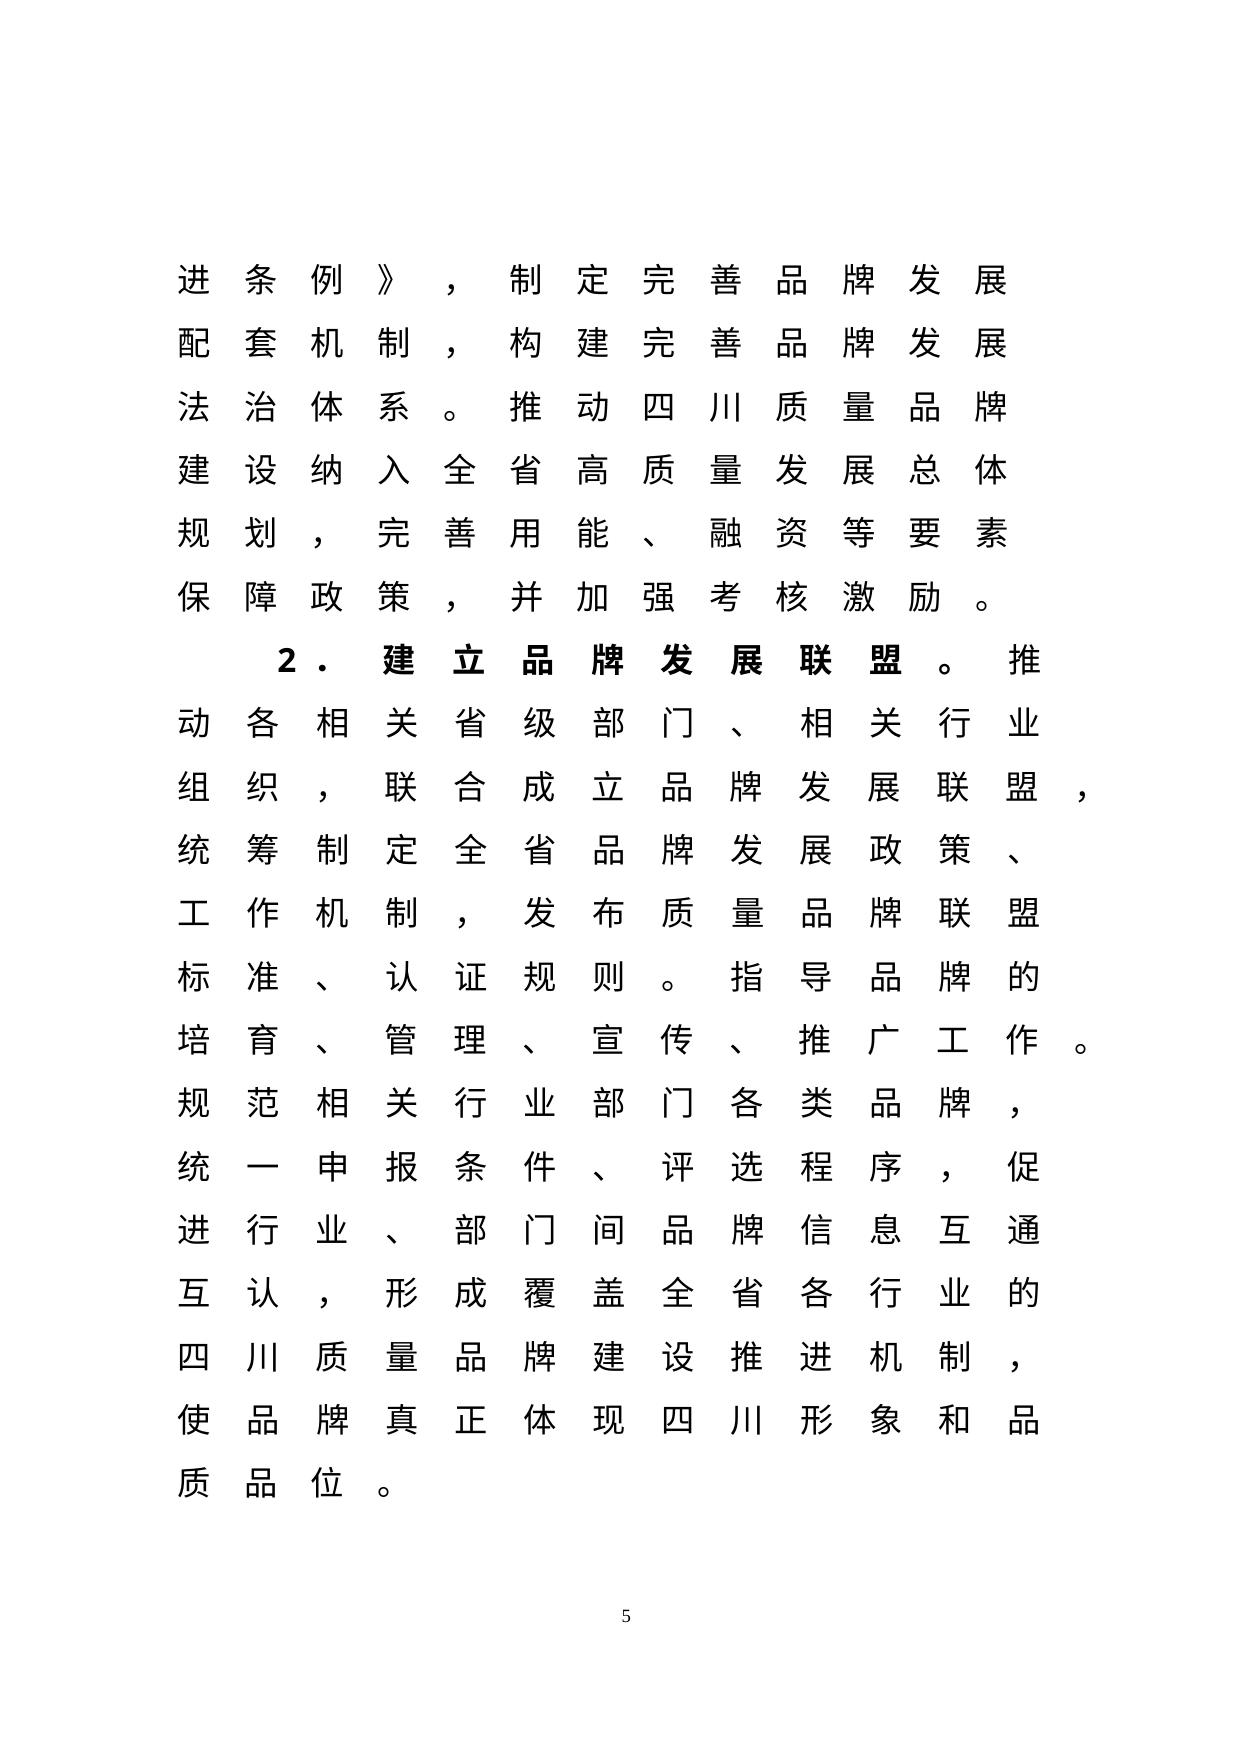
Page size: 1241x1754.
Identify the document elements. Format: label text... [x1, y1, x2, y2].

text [177, 246, 1074, 626]
text 2．建立品牌发展联盟。推动各相关省级部门、相关行业组织，联合成立品牌发展联盟，统筹制定全省品牌发展政策、工作机制，发布质量品牌联盟标准、认证规则。指导品牌的培育、管理、宣传、推广工作。规范相关行业部门各类品牌，统一申报条件、评选程序，促进行业、部门间品牌信息互通互认，形成覆盖全省各行业的四川质量品牌建设推进机制，使品牌真正体现四川形象和品质品位。 [177, 626, 1074, 1513]
